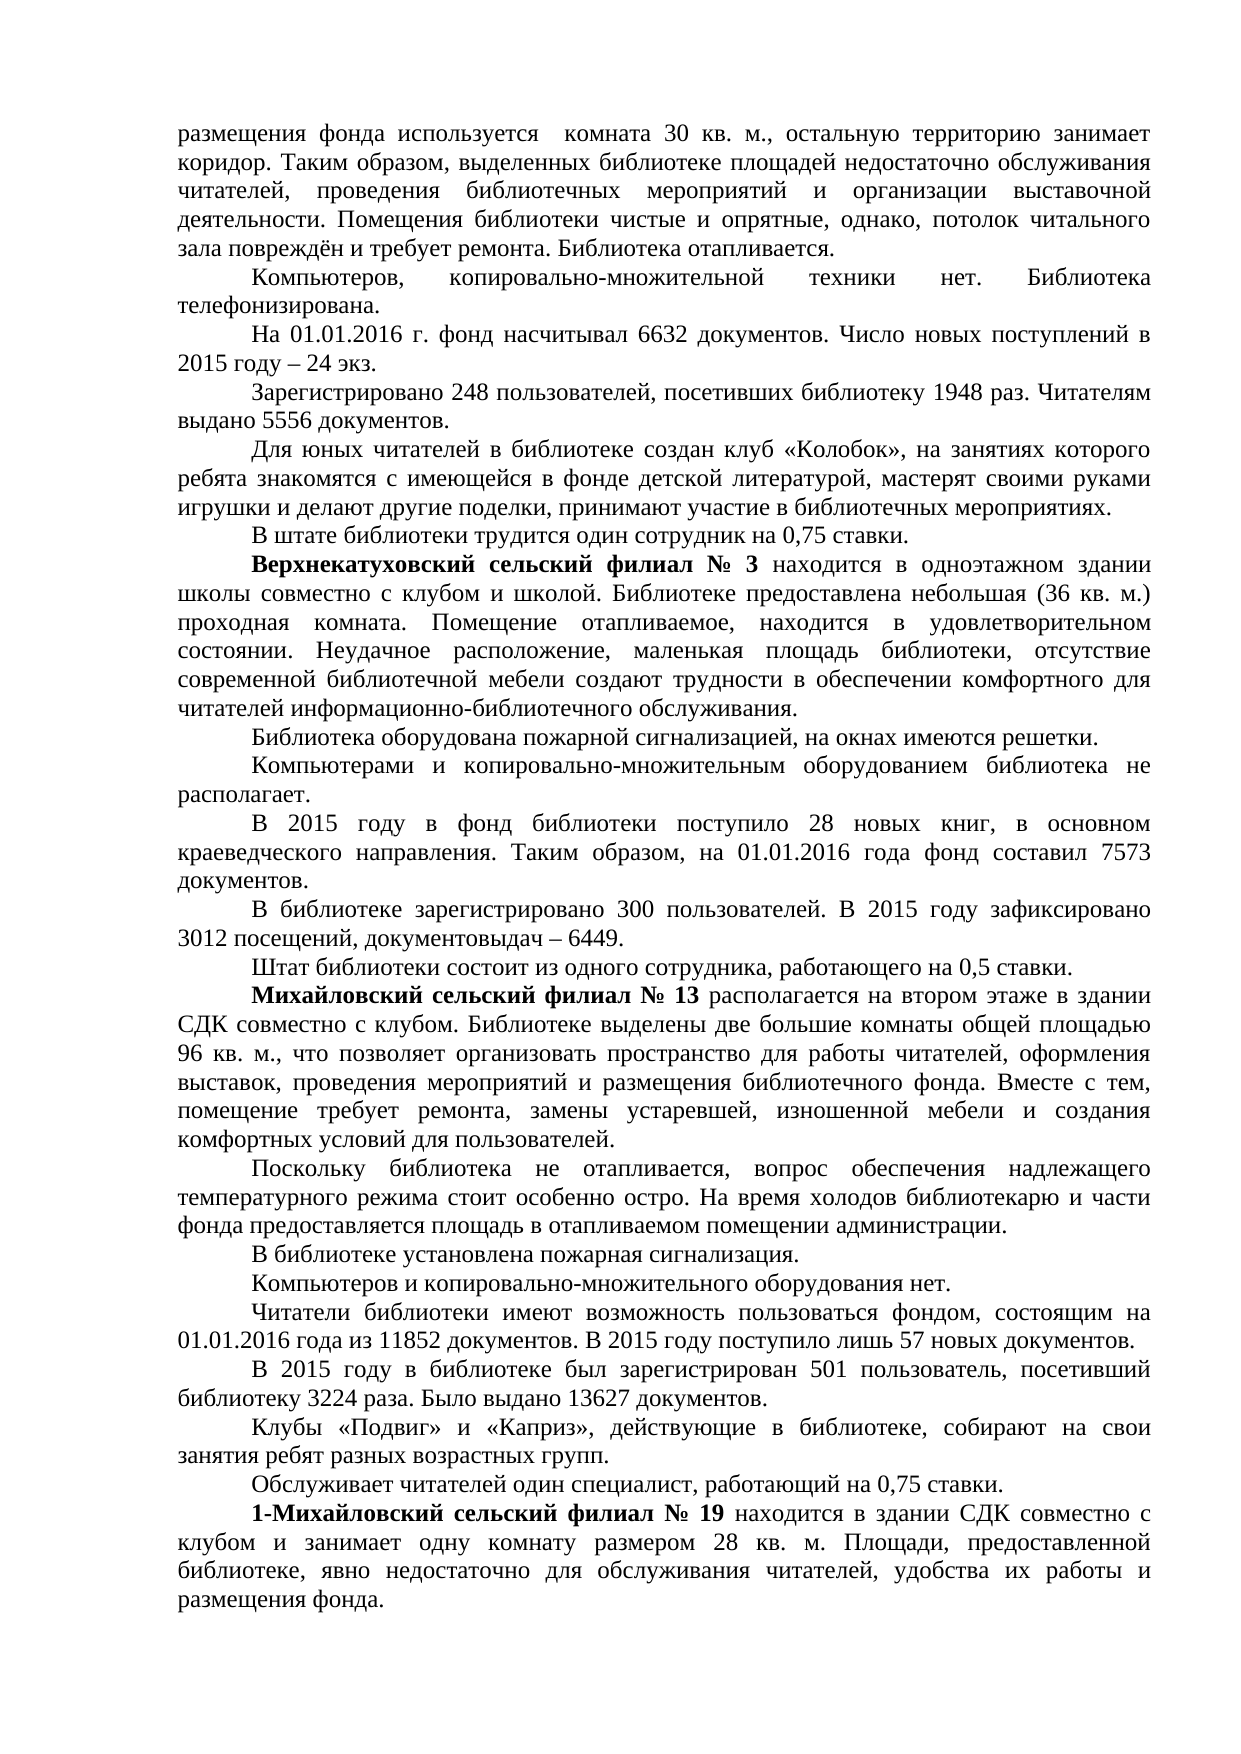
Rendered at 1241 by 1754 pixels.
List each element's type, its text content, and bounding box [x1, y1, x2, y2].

text Библиотека оборудована пожарной сигнализацией, на окнах имеются решетки. [177, 722, 1152, 751]
text Верхнекатуховский сельский филиал № 3 находится в одноэтажном здании школы совместно с клубом и школой. Библиотеке предоставлена небольшая (36 кв. м.) проходная комната. Помещение отапливаемое, находится в удовлетворительном состоянии. Неудачное расположение, маленькая площадь библиотеки, отсутствие современной библиотечной мебели создают трудности в обеспечении комфортного для читателей информационно-библиотечного обслуживания. [177, 549, 1152, 722]
text 1-Михайловский сельский филиал № 19 находится в здании СДК совместно с клубом и занимает одну комнату размером 28 кв. м. Площади, предоставленной библиотеке, явно недостаточно для обслуживания читателей, удобства их работы и размещения фонда. [177, 1498, 1152, 1613]
text Поскольку библиотека не отапливается, вопрос обеспечения надлежащего температурного режима стоит особенно остро. На время холодов библиотекарю и части фонда предоставляется площадь в отапливаемом помещении администрации. [177, 1153, 1152, 1239]
text В штате библиотеки трудится один сотрудник на 0,75 ставки. [177, 521, 1152, 549]
text В библиотеке установлена пожарная сигнализация. [177, 1239, 1152, 1268]
text Михайловский сельский филиал № 13 располагается на втором этаже в здании СДК совместно с клубом. Библиотеке выделены две большие комнаты общей площадью 96 кв. м., что позволяет организовать пространство для работы читателей, оформления выставок, проведения мероприятий и размещения библиотечного фонда. Вместе с тем, помещение требует ремонта, замены устаревшей, изношенной мебели и создания комфортных условий для пользователей. [177, 981, 1152, 1153]
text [177, 118, 1152, 262]
text В 2015 году в фонд библиотеки поступило 28 новых книг, в основном краеведческого направления. Таким образом, на 01.01.2016 года фонд составил 7573 документов. [177, 808, 1152, 894]
text На 01.01.2016 г. фонд насчитывал 6632 документов. Число новых поступлений в 2015 году – 24 экз. [177, 319, 1152, 377]
text Клубы «Подвиг» и «Каприз», действующие в библиотеке, собирают на свои занятия ребят разных возрастных групп. [177, 1412, 1152, 1469]
text Компьютеров, копировально-множительной техники нет. Библиотека телефонизирована. [177, 262, 1152, 319]
text Штат библиотеки состоит из одного сотрудника, работающего на 0,5 ставки. [177, 952, 1152, 981]
text Читатели библиотеки имеют возможность пользоваться фондом, состоящим на 01.01.2016 года из 11852 документов. В 2015 году поступило лишь 57 новых документов. [177, 1297, 1152, 1354]
text В библиотеке зарегистрировано 300 пользователей. В 2015 году зафиксировано 3012 посещений, документовыдач – 6449. [177, 894, 1152, 952]
text Обслуживает читателей один специалист, работающий на 0,75 ставки. [177, 1469, 1152, 1498]
text В 2015 году в библиотеке был зарегистрирован 501 пользователь, посетивший библиотеку 3224 раза. Было выдано 13627 документов. [177, 1354, 1152, 1412]
text Зарегистрировано 248 пользователей, посетивших библиотеку 1948 раз. Читателям выдано 5556 документов. [177, 377, 1152, 434]
text Для юных читателей в библиотеке создан клуб «Колобок», на занятиях которого ребята знакомятся с имеющейся в фонде детской литературой, мастерят своими руками игрушки и делают другие поделки, принимают участие в библиотечных мероприятиях. [177, 434, 1152, 521]
text Компьютеров и копировально-множительного оборудования нет. [177, 1268, 1152, 1297]
text Компьютерами и копировально-множительным оборудованием библиотека не располагает. [177, 751, 1152, 808]
